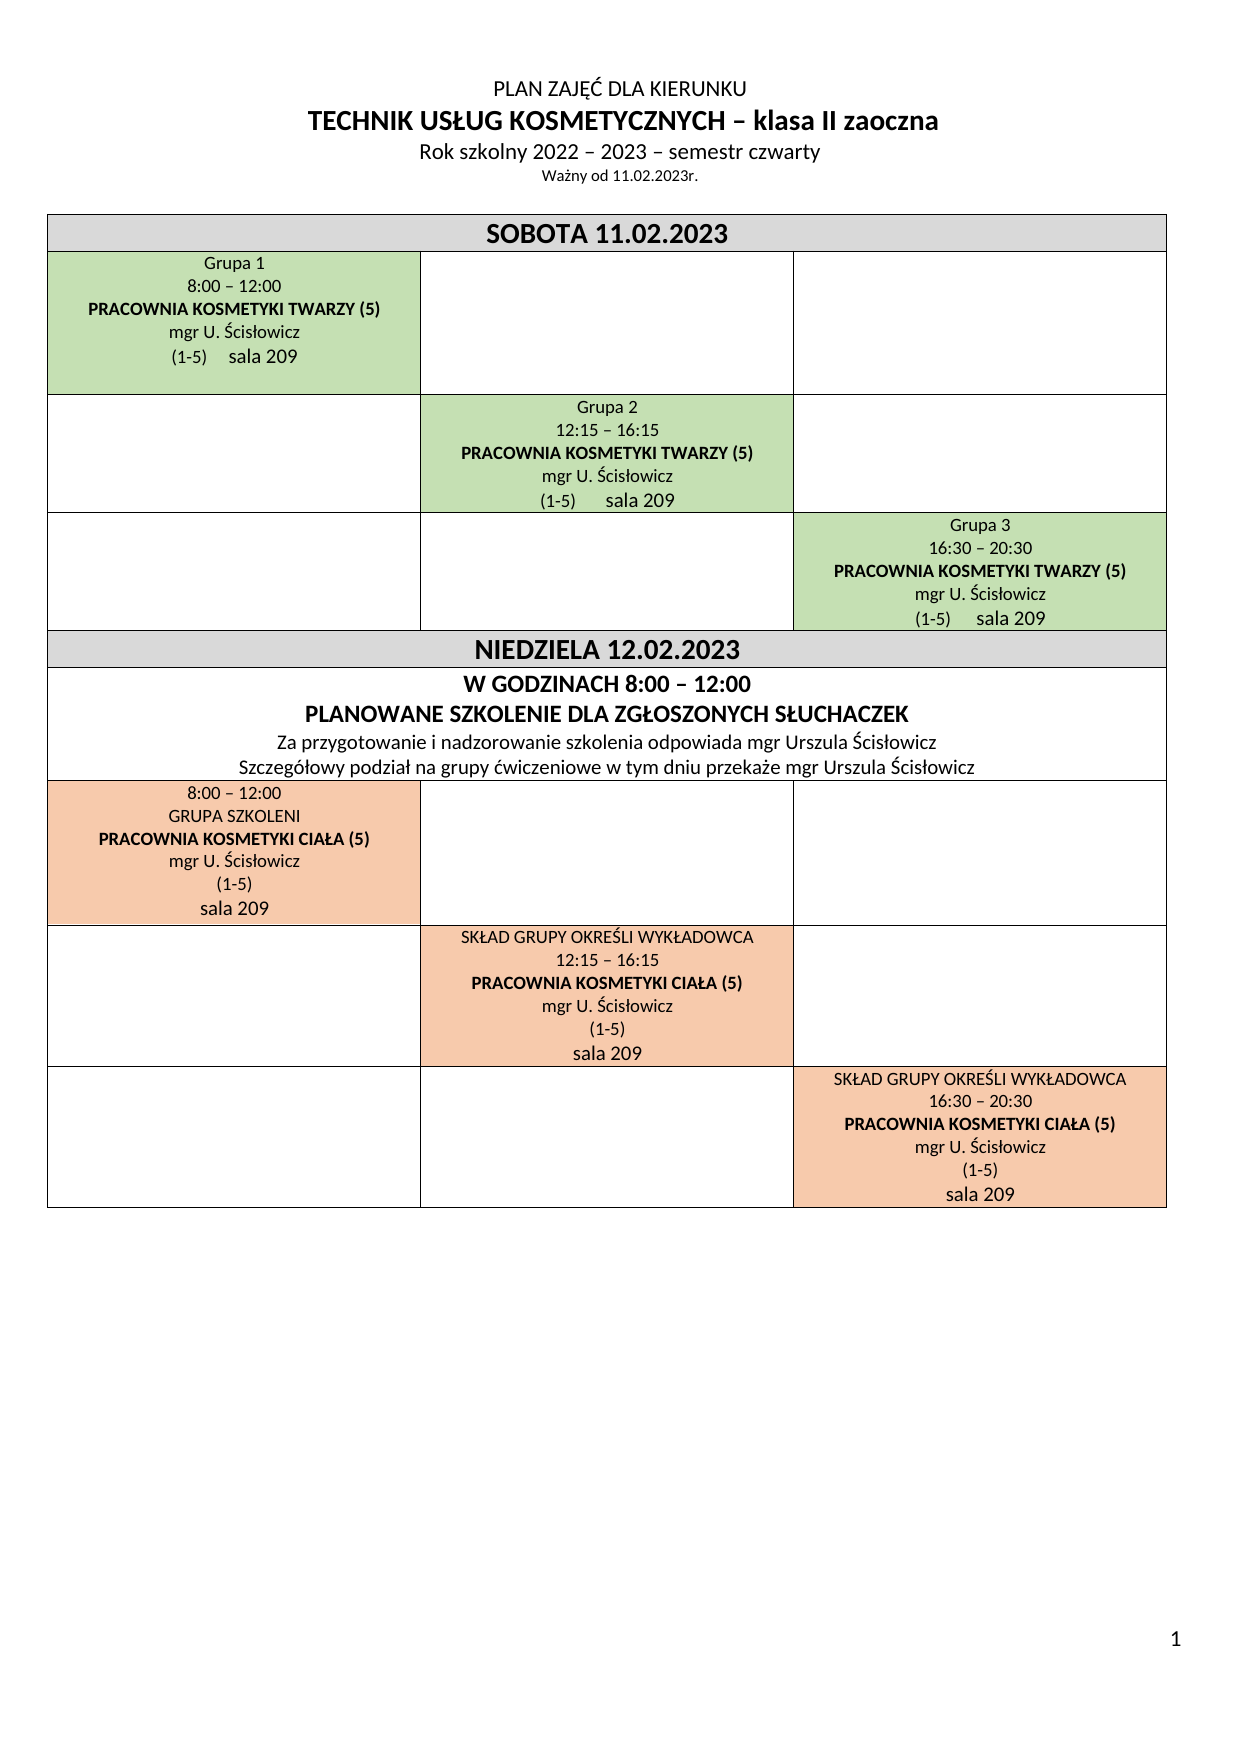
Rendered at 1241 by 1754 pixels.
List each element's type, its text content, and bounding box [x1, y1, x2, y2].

table_cell 8:00 – 12:00 GRUPA SZKOLENI PRACOWNIA KOSMETYKI CIAŁA (5) mgr U. Ścisłowicz (1-5) sala 209 [48, 781, 420, 924]
table_cell Grupa 3 16:30 – 20:30 PRACOWNIA KOSMETYKI TWARZY (5) mgr U. Ścisłowicz (1-5) sala 209 [794, 513, 1166, 630]
table_cell W GODZINACH 8:00 – 12:00 PLANOWANE SZKOLENIE DLA ZGŁOSZONYCH SŁUCHACZEK Za przygotowanie i nadzorowanie szkolenia odpowiada mgr Urszula Ścisłowicz Szczegółowy podział na grupy ćwiczeniowe w tym dniu przekaże mgr Urszula Ścisłowicz [48, 668, 1166, 780]
table_cell [48, 395, 420, 512]
table_cell [421, 781, 793, 924]
table_cell SKŁAD GRUPY OKREŚLI WYKŁADOWCA 16:30 – 20:30 PRACOWNIA KOSMETYKI CIAŁA (5) mgr U. Ścisłowicz (1-5) sala 209 [794, 1067, 1166, 1207]
table_cell [421, 1067, 793, 1207]
table_cell [794, 252, 1166, 394]
table_cell Grupa 1 8:00 – 12:00 PRACOWNIA KOSMETYKI TWARZY (5) mgr U. Ścisłowicz (1-5) sala 209 [48, 252, 420, 394]
table_cell [794, 395, 1166, 512]
table_cell [48, 513, 420, 630]
table_cell [794, 781, 1166, 924]
table_cell [48, 1067, 420, 1207]
table_cell [794, 926, 1166, 1066]
table_cell NIEDZIELA 12.02.2023 [48, 631, 1166, 667]
table_header SOBOTA 11.02.2023 [48, 215, 1166, 251]
table_cell [421, 252, 793, 394]
table_cell [421, 513, 793, 630]
table_cell SKŁAD GRUPY OKREŚLI WYKŁADOWCA 12:15 – 16:15 PRACOWNIA KOSMETYKI CIAŁA (5) mgr U. Ścisłowicz (1-5) sala 209 [421, 926, 793, 1066]
table_cell Grupa 2 12:15 – 16:15 PRACOWNIA KOSMETYKI TWARZY (5) mgr U. Ścisłowicz (1-5) sala 209 [421, 395, 793, 512]
table_cell [48, 926, 420, 1066]
